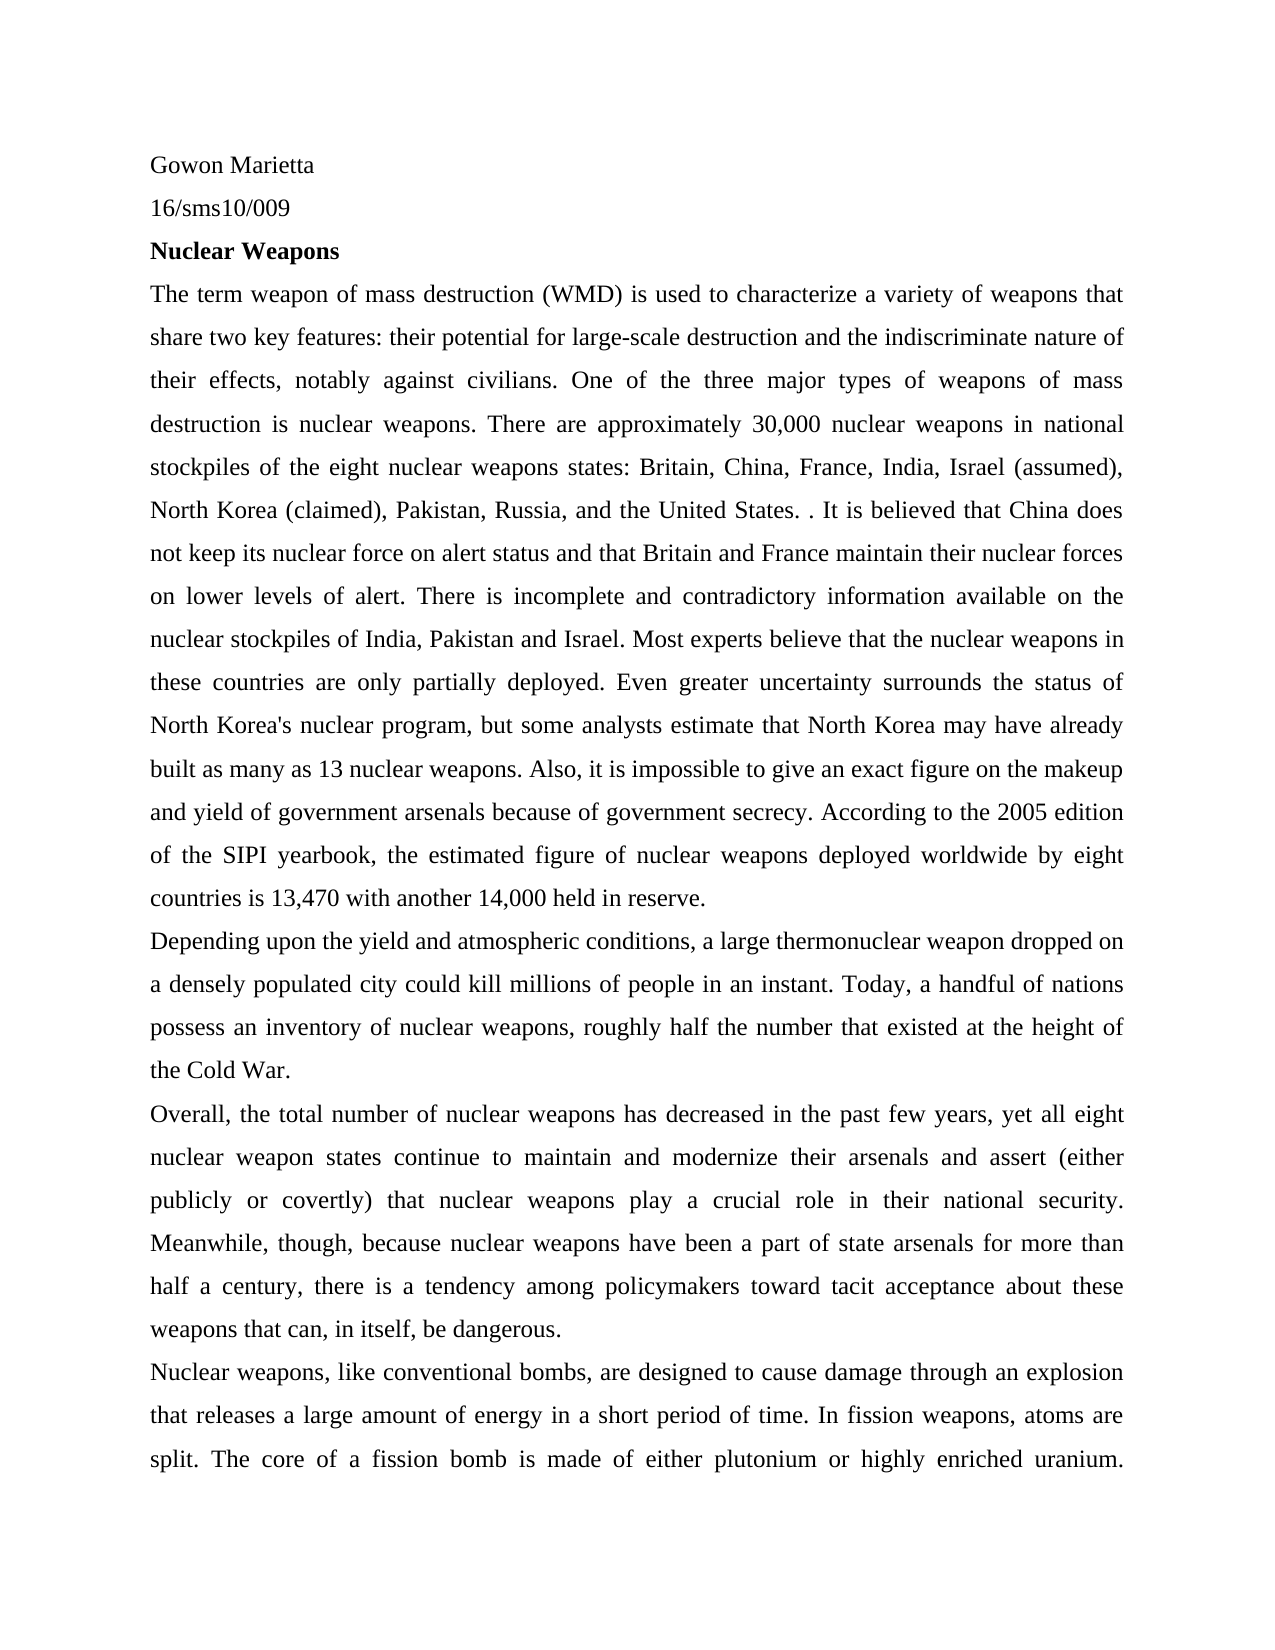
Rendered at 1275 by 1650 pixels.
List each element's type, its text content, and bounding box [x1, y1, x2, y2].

text Overall, the total number of nuclear weapons has decreased in the past few years, yet all eight nuclear weapon states continue to maintain and modernize their arsenals and assert (either publicly or covertly) that nuclear weapons play a crucial role in their national security. Meanwhile, though, because nuclear weapons have been a part of state arsenals for more than half a century, there is a tendency among policymakers toward tacit acceptance about these weapons that can, in itself, be dangerous. [150, 1099, 1125, 1343]
text 16/sms10/009 [150, 193, 1125, 222]
text Nuclear Weapons [150, 236, 1125, 265]
text The term weapon of mass destruction (WMD) is used to characterize a variety of weapons that share two key features: their potential for large-scale destruction and the indiscriminate nature of their effects, notably against civilians. One of the three major types of weapons of mass destruction is nuclear weapons. There are approximately 30,000 nuclear weapons in national stockpiles of the eight nuclear weapons states: Britain, China, France, India, Israel (assumed), North Korea (claimed), Pakistan, Russia, and the United States. . It is believed that China does not keep its nuclear force on alert status and that Britain and France maintain their nuclear forces on lower levels of alert. There is incomplete and contradictory information available on the nuclear stockpiles of India, Pakistan and Israel. Most experts believe that the nuclear weapons in these countries are only partially deployed. Even greater uncertainty surrounds the status of North Korea's nuclear program, but some analysts estimate that North Korea may have already built as many as 13 nuclear weapons. Also, it is impossible to give an exact figure on the makeup and yield of government arsenals because of government secrecy. According to the 2005 edition of the SIPI yearbook, the estimated figure of nuclear weapons deployed worldwide by eight countries is 13,470 with another 14,000 held in reserve. [150, 279, 1125, 912]
text Gowon Marietta [150, 150, 1125, 179]
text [150, 1357, 1125, 1472]
text Depending upon the yield and atmospheric conditions, a large thermonuclear weapon dropped on a densely populated city could kill millions of people in an instant. Today, a handful of nations possess an inventory of nuclear weapons, roughly half the number that existed at the height of the Cold War. [150, 926, 1125, 1084]
